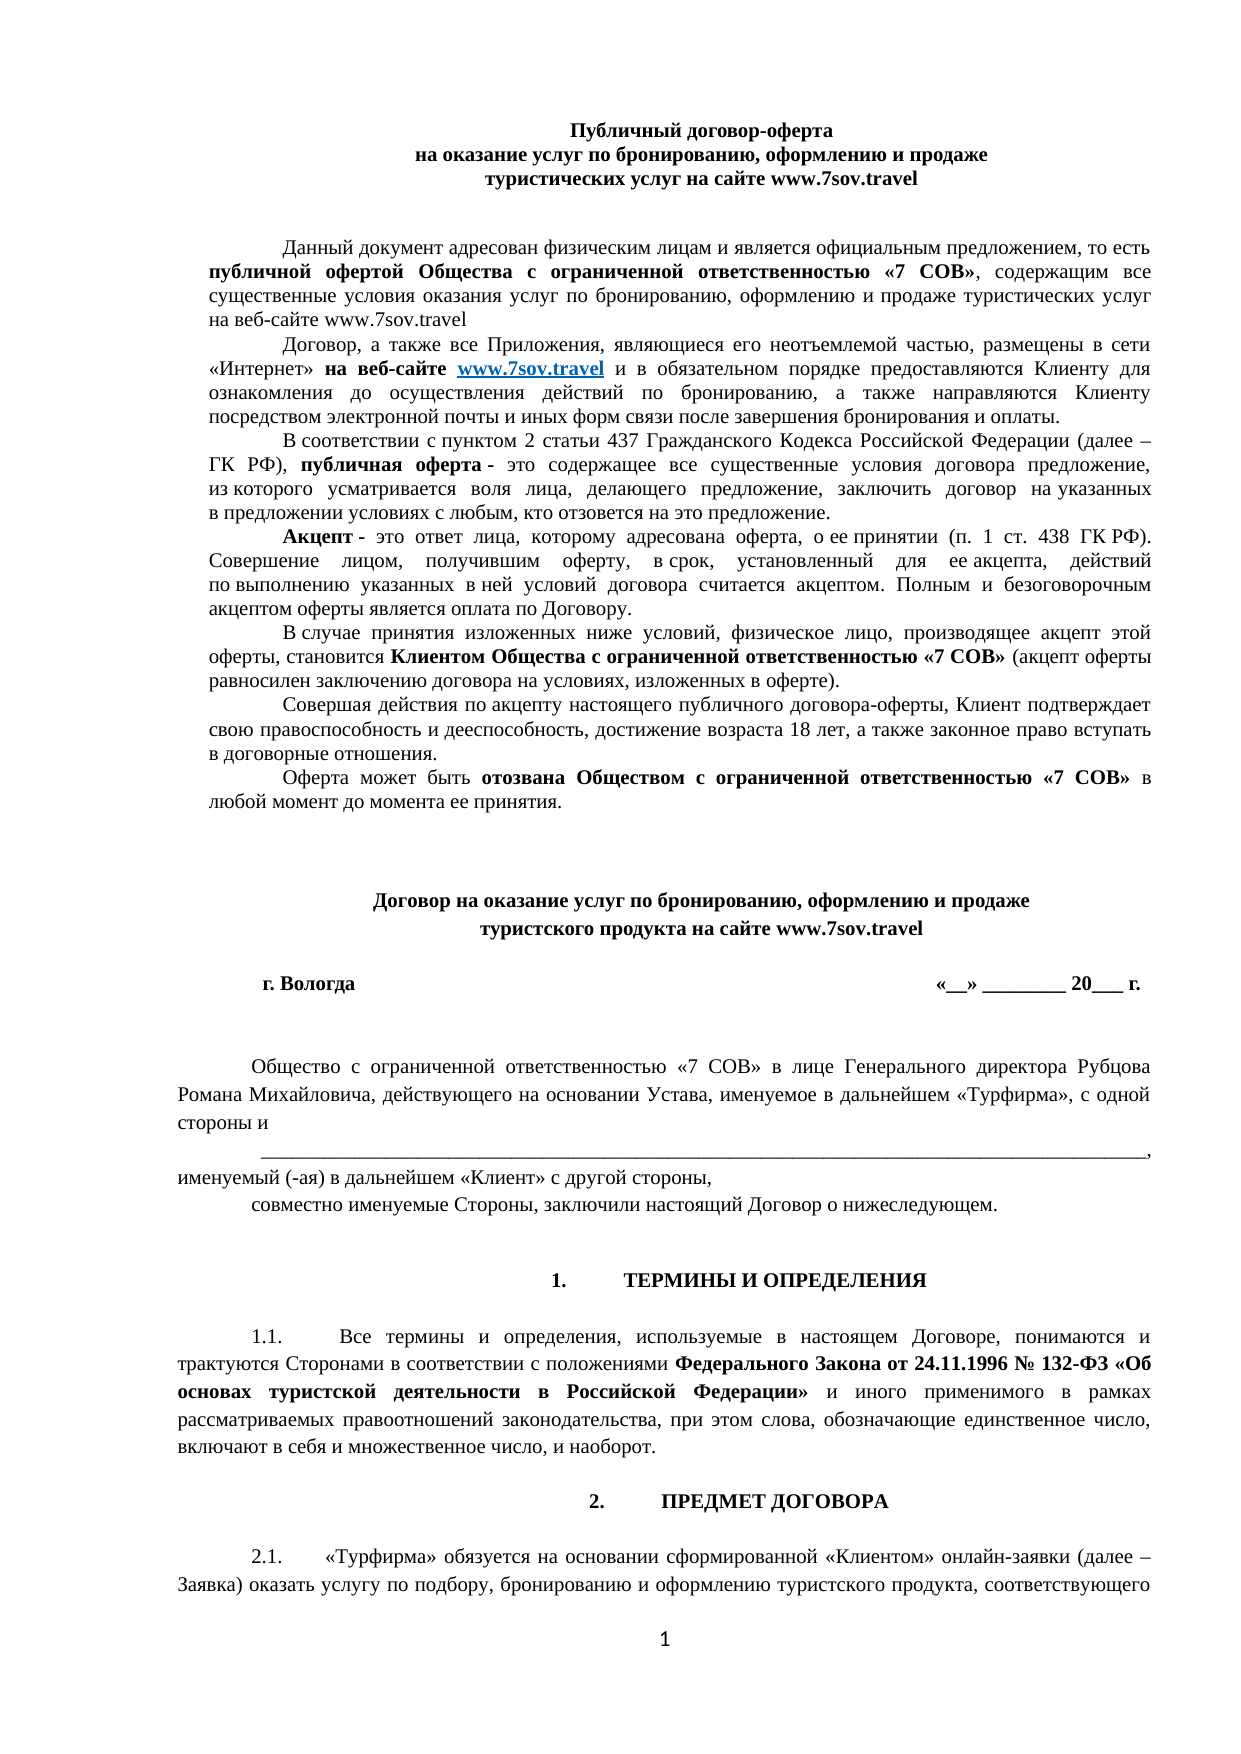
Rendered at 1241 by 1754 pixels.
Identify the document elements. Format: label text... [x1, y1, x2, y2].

text В соответствии с пунктом 2 статьи 437 Гражданского Кодекса Российской Федерации (далее – ГК РФ), публичная оферта - это содержащее все существенные условия договора предложение, из которого усматривается воля лица, делающего предложение, заключить договор на указанных в предложении условиях с любым, кто отзовется на это предложение. [208, 428, 1152, 524]
text Совершая действия по акцепту настоящего публичного договора-оферты, Клиент подтверждает свою правоспособность и дееспособность, достижение возраста 18 лет, а также законное право вступать в договорные отношения. [208, 692, 1152, 764]
text Договор, а также все Приложения, являющиеся его неотъемлемой частью, размещены в сети «Интернет» на веб-сайте www.7sov.travel и в обязательном порядке предоставляются Клиенту для ознакомления до осуществления действий по бронированию, а также направляются Клиенту посредством электронной почты и иных форм связи после завершения бронирования и оплаты. [208, 331, 1152, 428]
list Все термины и определения, используемые в настоящем Договоре, понимаются и трактуются Сторонами в соответствии с положениями Федерального Закона от 24.11.1996 № 132-ФЗ «Об основах туристской деятельности в Российской Федерации» и иного применимого в рамках рассматриваемых правоотношений законодательства, при этом слова, обозначающие единственное число, включают в себя и множественное число, и наоборот. [177, 1324, 1152, 1458]
text Оферта может быть отозвана Обществом с ограниченной ответственностью «7 СОВ» в любой момент до момента ее принятия. [208, 764, 1152, 813]
text В случае принятия изложенных ниже условий, физическое лицо, производящее акцепт этой оферты, становится Клиентом Общества с ограниченной ответственностью «7 СОВ» (акцепт оферты равносилен заключению договора на условиях, изложенных в оферте). [208, 620, 1152, 692]
text совместно именуемые Стороны, заключили настоящий Договор о нижеследующем. [177, 1192, 1152, 1216]
text _____________________________________________________________________________________, именуемый (-ая) в дальнейшем «Клиент» с другой стороны, [177, 1137, 1152, 1189]
list ТЕРМИНЫ И ОПРЕДЕЛЕНИЯ [252, 1268, 1152, 1292]
text на оказание услуг по бронированию, оформлению и продаже [177, 142, 1152, 166]
text туристических услуг на сайте www.7sov.travel [177, 166, 1152, 190]
text Договор на оказание услуг по бронированию, оформлению и продаже [177, 888, 1152, 912]
table_header «__» ________ 20___ г. [664, 971, 1152, 999]
list ПРЕДМЕТ ДОГОВОРА [252, 1489, 1152, 1513]
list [177, 1544, 1152, 1596]
text Акцепт - это ответ лица, которому адресована оферта, о ее принятии (п. 1 ст. 438 ГК РФ). Совершение лицом, получившим оферту, в срок, установленный для ее акцепта, действий по выполнению указанных в ней условий договора считается акцептом. Полным и безоговорочным акцептом оферты является оплата по Договору. [208, 524, 1152, 620]
text Общество с ограниченной ответственностью «7 СОВ» в лице Генерального директора Рубцова Романа Михайловича, действующего на основании Устава, именуемое в дальнейшем «Турфирма», с одной стороны и [177, 1054, 1152, 1134]
table_header г. Вологда [177, 971, 664, 999]
text туристского продукта на сайте www.7sov.travel [177, 916, 1152, 940]
text Данный документ адресован физическим лицам и является официальным предложением, то есть публичной офертой Общества с ограниченной ответственностью «7 СОВ», содержащим все существенные условия оказания услуг по бронированию, оформлению и продаже туристических услуг на веб-сайте www.7sov.travel [208, 235, 1152, 331]
text Публичный договор-оферта [177, 118, 1152, 142]
